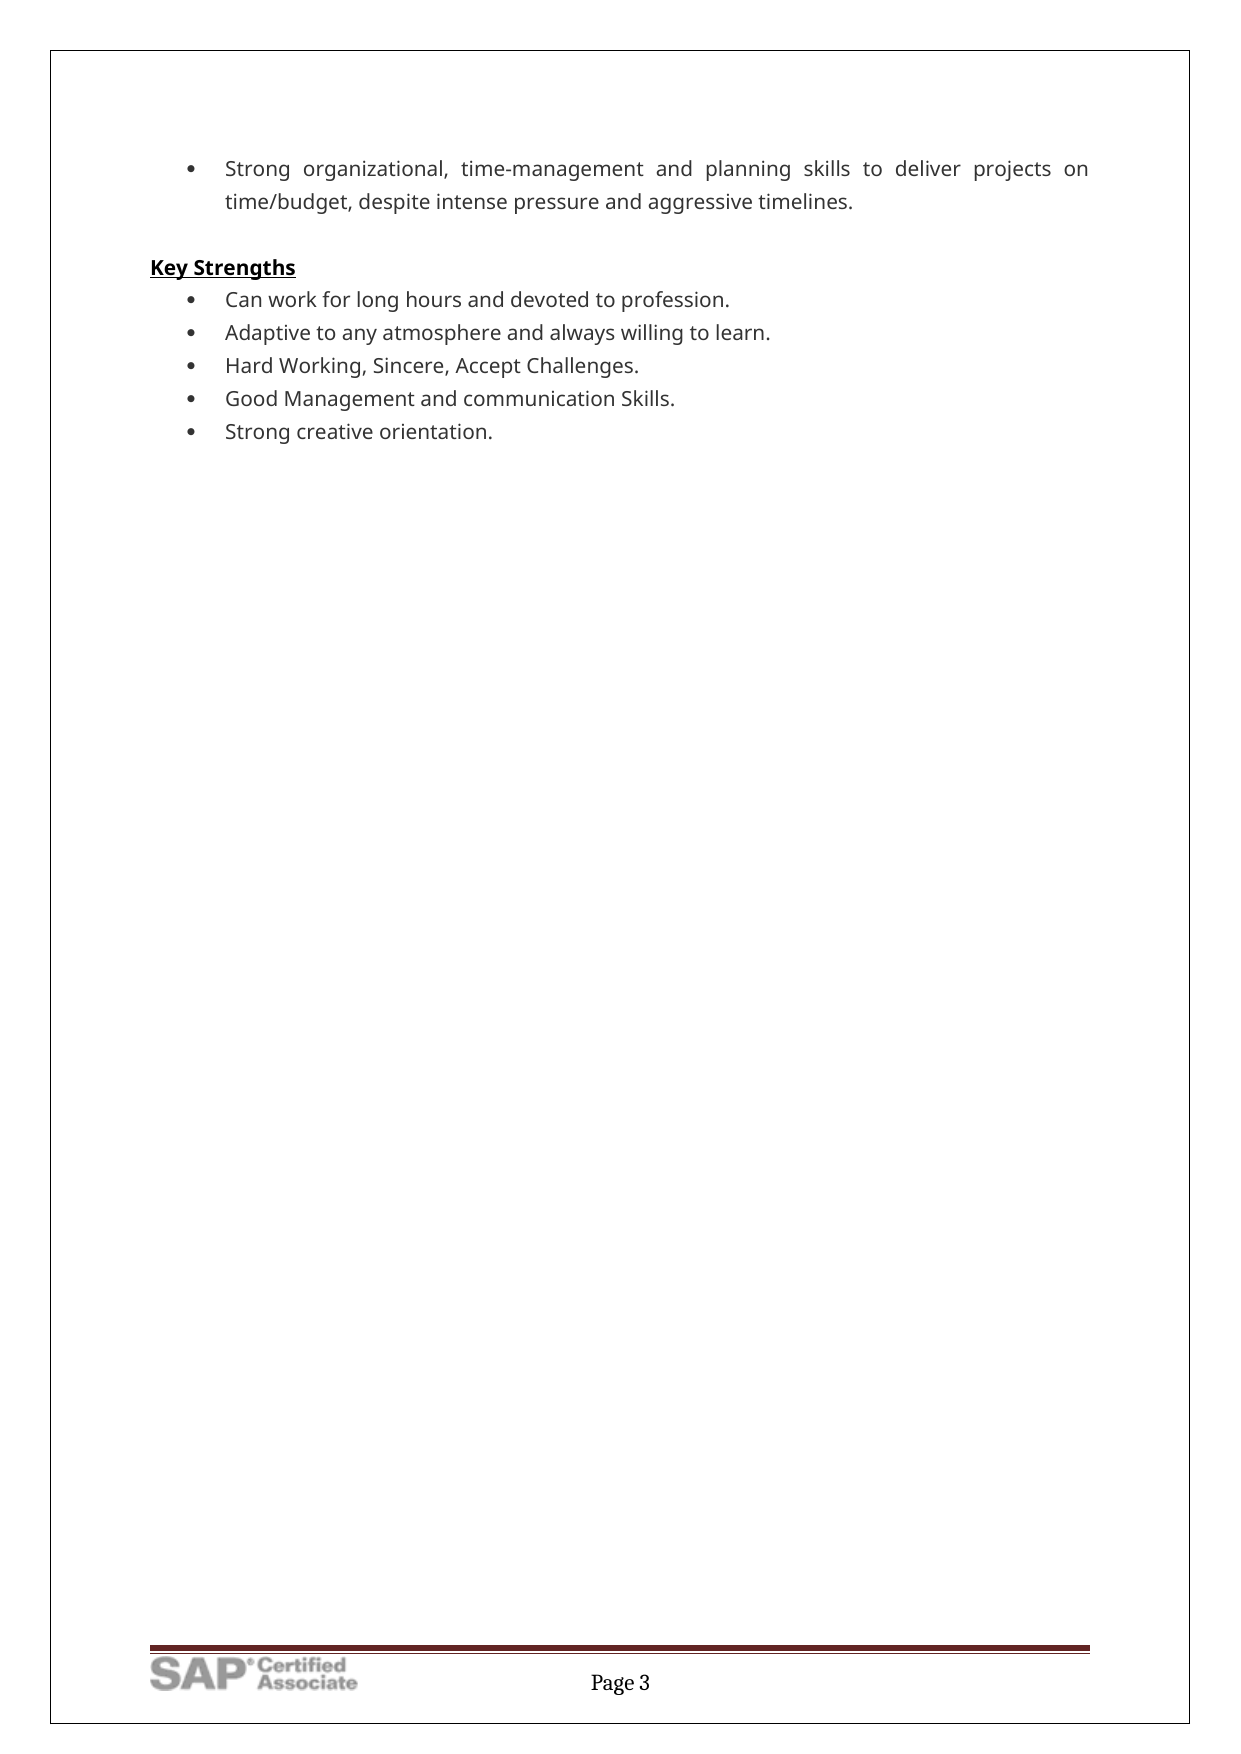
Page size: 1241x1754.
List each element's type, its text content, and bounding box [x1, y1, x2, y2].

list Can work for long hours and devoted to profession. [187, 281, 1090, 314]
list Strong creative orientation. [187, 412, 1090, 445]
list Adaptive to any atmosphere and always willing to learn. [187, 314, 1090, 347]
text Key Strengths [150, 248, 1090, 281]
list Hard Working, Sincere, Accept Challenges. [187, 347, 1090, 380]
picture [150, 1656, 358, 1691]
list Good Management and communication Skills. [187, 380, 1090, 412]
list Strong organizational, time-management and planning skills to deliver projects on time/budget, despite intense pressure and aggressive timelines. [187, 150, 1090, 216]
